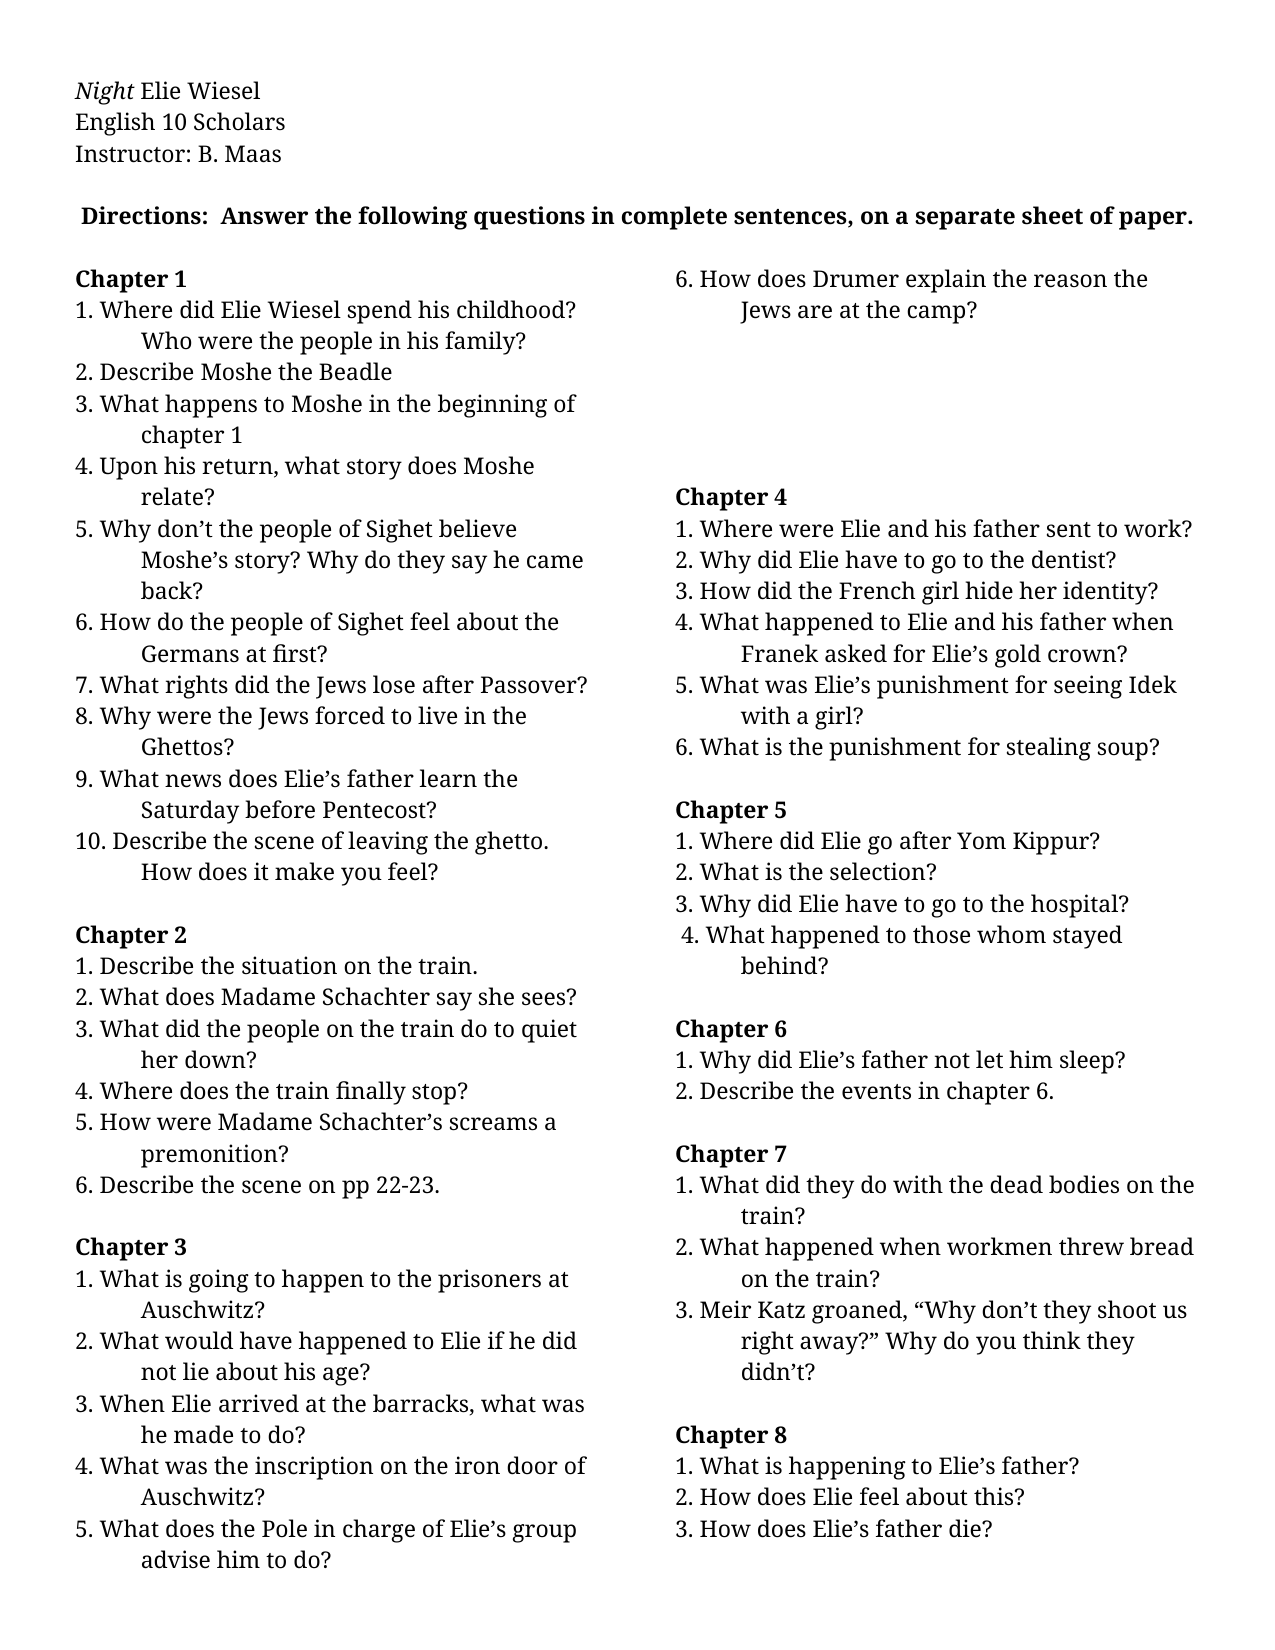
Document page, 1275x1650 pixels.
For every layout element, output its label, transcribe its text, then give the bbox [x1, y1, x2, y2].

text 1. Where did Elie Wiesel spend his childhood? Who were the people in his family? [75, 294, 600, 356]
text Chapter 5 [675, 794, 1200, 825]
text 2. What does Madame Schachter say she sees? [75, 981, 600, 1012]
text Instructor: B. Maas [75, 137, 1200, 169]
text 2. What is the selection? [675, 856, 1200, 887]
text 2. Describe the events in chapter 6. [675, 1075, 1200, 1106]
text 4. What happened to Elie and his father when Franek asked for Elie’s gold crown? [675, 606, 1200, 669]
text 1. Where did Elie go after Yom Kippur? [675, 825, 1200, 856]
text 8. Why were the Jews forced to live in the Ghettos? [75, 700, 600, 762]
text 1. Why did Elie’s father not let him sleep? [675, 1044, 1200, 1075]
text Chapter 8 [675, 1419, 1200, 1450]
text 6. How does Drumer explain the reason the Jews are at the camp? [675, 262, 1200, 325]
text 10. Describe the scene of leaving the ghetto. How does it make you feel? [75, 825, 600, 887]
text 4. Where does the train finally stop? [75, 1075, 600, 1106]
text 6. Describe the scene on pp 22-23. [75, 1169, 600, 1200]
text 1. What is happening to Elie’s father? [675, 1450, 1200, 1481]
text 2. What happened when workmen threw bread on the train? [675, 1231, 1200, 1294]
text Chapter 6 [675, 1012, 1200, 1044]
text 1. Describe the situation on the train. [75, 950, 600, 981]
text 1. What did they do with the dead bodies on the train? [675, 1169, 1200, 1231]
text 1. What is going to happen to the prisoners at Auschwitz? [75, 1262, 600, 1325]
text Directions: Answer the following questions in complete sentences, on a separate sheet of paper. [75, 200, 1200, 231]
text 2. Describe Moshe the Beadle [75, 356, 600, 387]
text 2. Why did Elie have to go to the dentist? [675, 544, 1200, 575]
text 3. How does Elie’s father die? [675, 1512, 1200, 1544]
text 9. What news does Elie’s father learn the Saturday before Pentecost? [75, 762, 600, 825]
text Night Elie Wiesel [75, 75, 1200, 106]
text 3. Meir Katz groaned, “Why don’t they shoot us right away?” Why do you think they didn’t? [675, 1294, 1200, 1387]
text 4. Upon his return, what story does Moshe relate? [75, 450, 600, 512]
text Chapter 2 [75, 919, 600, 950]
text 6. How do the people of Sighet feel about the Germans at first? [75, 606, 600, 669]
text English 10 Scholars [75, 106, 1200, 137]
text 5. What does the Pole in charge of Elie’s group advise him to do? [75, 1512, 600, 1575]
text 2. How does Elie feel about this? [675, 1481, 1200, 1512]
text Chapter 3 [75, 1231, 600, 1262]
text 5. Why don’t the people of Sighet believe Moshe’s story? Why do they say he came back? [75, 512, 600, 606]
text 2. What would have happened to Elie if he did not lie about his age? [75, 1325, 600, 1387]
text 4. What was the inscription on the iron door of Auschwitz? [75, 1450, 600, 1512]
text 3. Why did Elie have to go to the hospital? [675, 887, 1200, 919]
text Chapter 4 [675, 481, 1200, 512]
text 3. What happens to Moshe in the beginning of chapter 1 [75, 387, 600, 450]
text 1. Where were Elie and his father sent to work? [675, 512, 1200, 544]
text 6. What is the punishment for stealing soup? [675, 731, 1200, 762]
text 5. What was Elie’s punishment for seeing Idek with a girl? [675, 669, 1200, 731]
text 5. How were Madame Schachter’s screams a premonition? [75, 1106, 600, 1169]
text 3. How did the French girl hide her identity? [675, 575, 1200, 606]
text 3. When Elie arrived at the barracks, what was he made to do? [75, 1387, 600, 1450]
text 3. What did the people on the train do to quiet her down? [75, 1012, 600, 1075]
text 7. What rights did the Jews lose after Passover? [75, 669, 600, 700]
text Chapter 1 [75, 262, 600, 294]
text Chapter 7 [675, 1137, 1200, 1169]
text 4. What happened to those whom stayed behind? [675, 919, 1200, 981]
